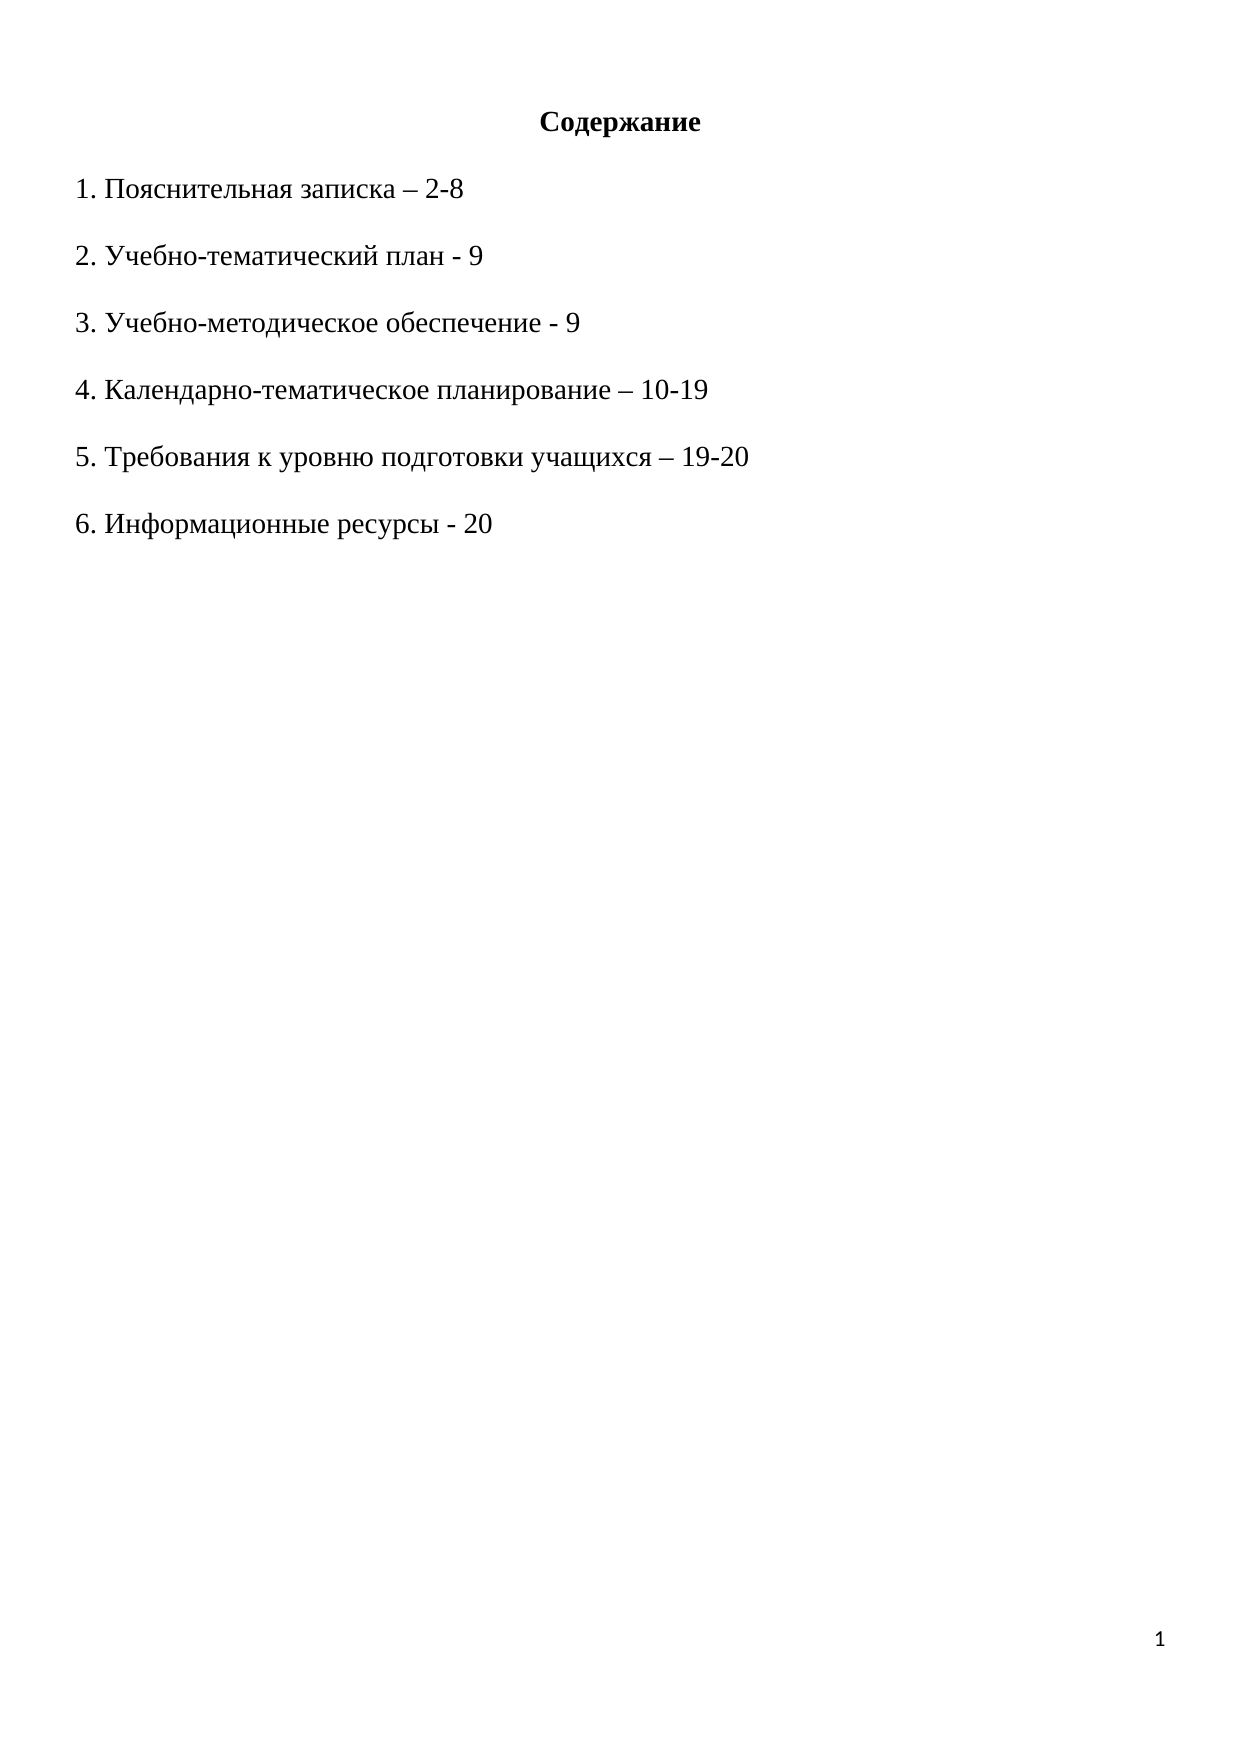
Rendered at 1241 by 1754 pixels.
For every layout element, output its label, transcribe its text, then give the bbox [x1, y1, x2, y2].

text 6. Информационные ресурсы - 20 [75, 506, 1165, 540]
text 1. Пояснительная записка – 2-8 [75, 171, 1165, 204]
text 3. Учебно-методическое обеспечение - 9 [75, 305, 1165, 338]
text 5. Требования к уровню подготовки учащихся – 19-20 [75, 439, 1165, 473]
text 2. Учебно-тематический план - 9 [75, 238, 1165, 271]
text 4. Календарно-тематическое планирование – 10-19 [75, 372, 1165, 406]
text Содержание [75, 104, 1165, 137]
